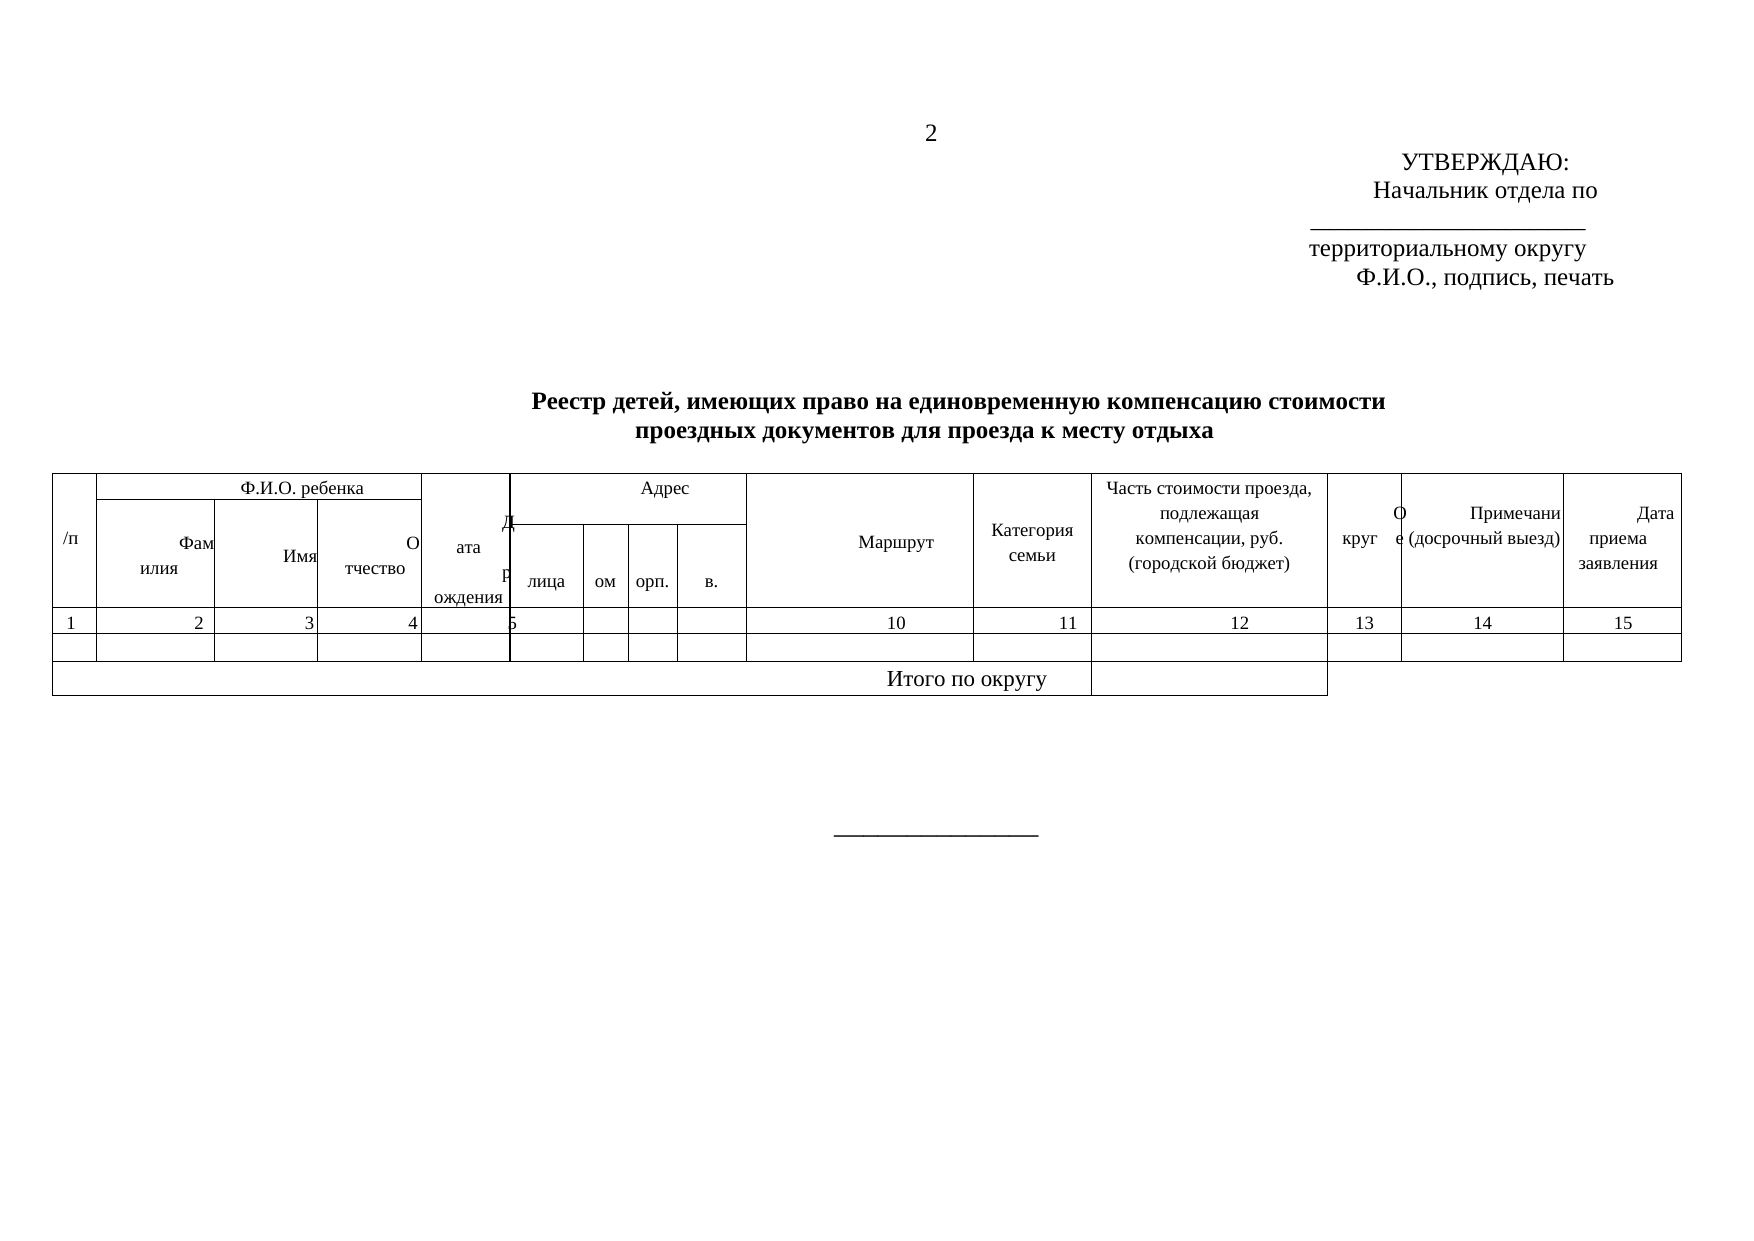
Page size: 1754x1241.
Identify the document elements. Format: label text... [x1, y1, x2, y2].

table_cell 6 [511, 608, 583, 633]
table_cell 10 [747, 608, 973, 633]
table_cell 1 [53, 608, 96, 633]
table_cell [1328, 634, 1401, 661]
table_cell Фамилия [97, 500, 214, 607]
table_header Адрес [511, 474, 746, 524]
table_cell [678, 634, 746, 661]
table_cell 11 [974, 608, 1091, 633]
table_cell Имя [215, 500, 317, 607]
table_header Маршрут [747, 474, 973, 607]
table_cell [584, 634, 628, 661]
table_cell [1402, 634, 1563, 661]
table_header Дата приема заявления [1564, 474, 1681, 607]
table_cell кв. [678, 525, 746, 607]
table_cell [215, 634, 317, 661]
text Начальник отдела по ______________________ территориальному округу [1211, 176, 1685, 262]
table_cell [747, 634, 973, 661]
table_cell [511, 634, 583, 661]
table_cell 2 [97, 608, 214, 633]
table_cell [629, 634, 677, 661]
table_header Дата рождения [422, 474, 509, 607]
table_header Примечание (досрочный выезд) [1402, 474, 1563, 607]
table_cell [1092, 634, 1327, 661]
table_cell Итого по округу [53, 662, 1091, 695]
table_cell [422, 634, 509, 661]
table_header Категория семьи [974, 474, 1091, 607]
table_cell [1564, 634, 1681, 661]
text УТВЕРЖДАЮ: [1211, 147, 1685, 176]
table_cell 4 [318, 608, 421, 633]
text ______________ [177, 806, 1695, 840]
table_cell корп. [629, 525, 677, 607]
table_header Округ [1328, 474, 1401, 607]
table_cell 13 [1328, 608, 1401, 633]
table_cell 5 [422, 608, 509, 633]
text Ф.И.О., подпись, печать [1211, 262, 1685, 291]
table_header Часть стоимости проезда, подлежащая компенсации, руб. (городской бюджет) [1092, 474, 1327, 607]
table_cell 15 [1564, 608, 1681, 633]
table_cell дом [584, 525, 628, 607]
table_cell 7 [584, 608, 628, 633]
table_cell 8 [629, 608, 677, 633]
table_cell [974, 634, 1091, 661]
table_cell [97, 634, 214, 661]
table_cell Отчество [318, 500, 421, 607]
text 2 [177, 118, 1685, 147]
text Реестр детей, имеющих право на единовременную компенсацию стоимости проездных документов для проезда к месту отдыха [148, 386, 1695, 444]
table_cell [1092, 662, 1327, 695]
table_cell [318, 634, 421, 661]
table_cell 9 [678, 608, 746, 633]
table_cell 12 [1092, 608, 1327, 633]
table_cell 14 [1402, 608, 1563, 633]
table_cell 3 [215, 608, 317, 633]
table_cell улица [511, 525, 583, 607]
table_header № п/п [53, 474, 96, 607]
table_header Ф.И.О. ребенка [97, 474, 421, 499]
table_cell [53, 634, 96, 661]
